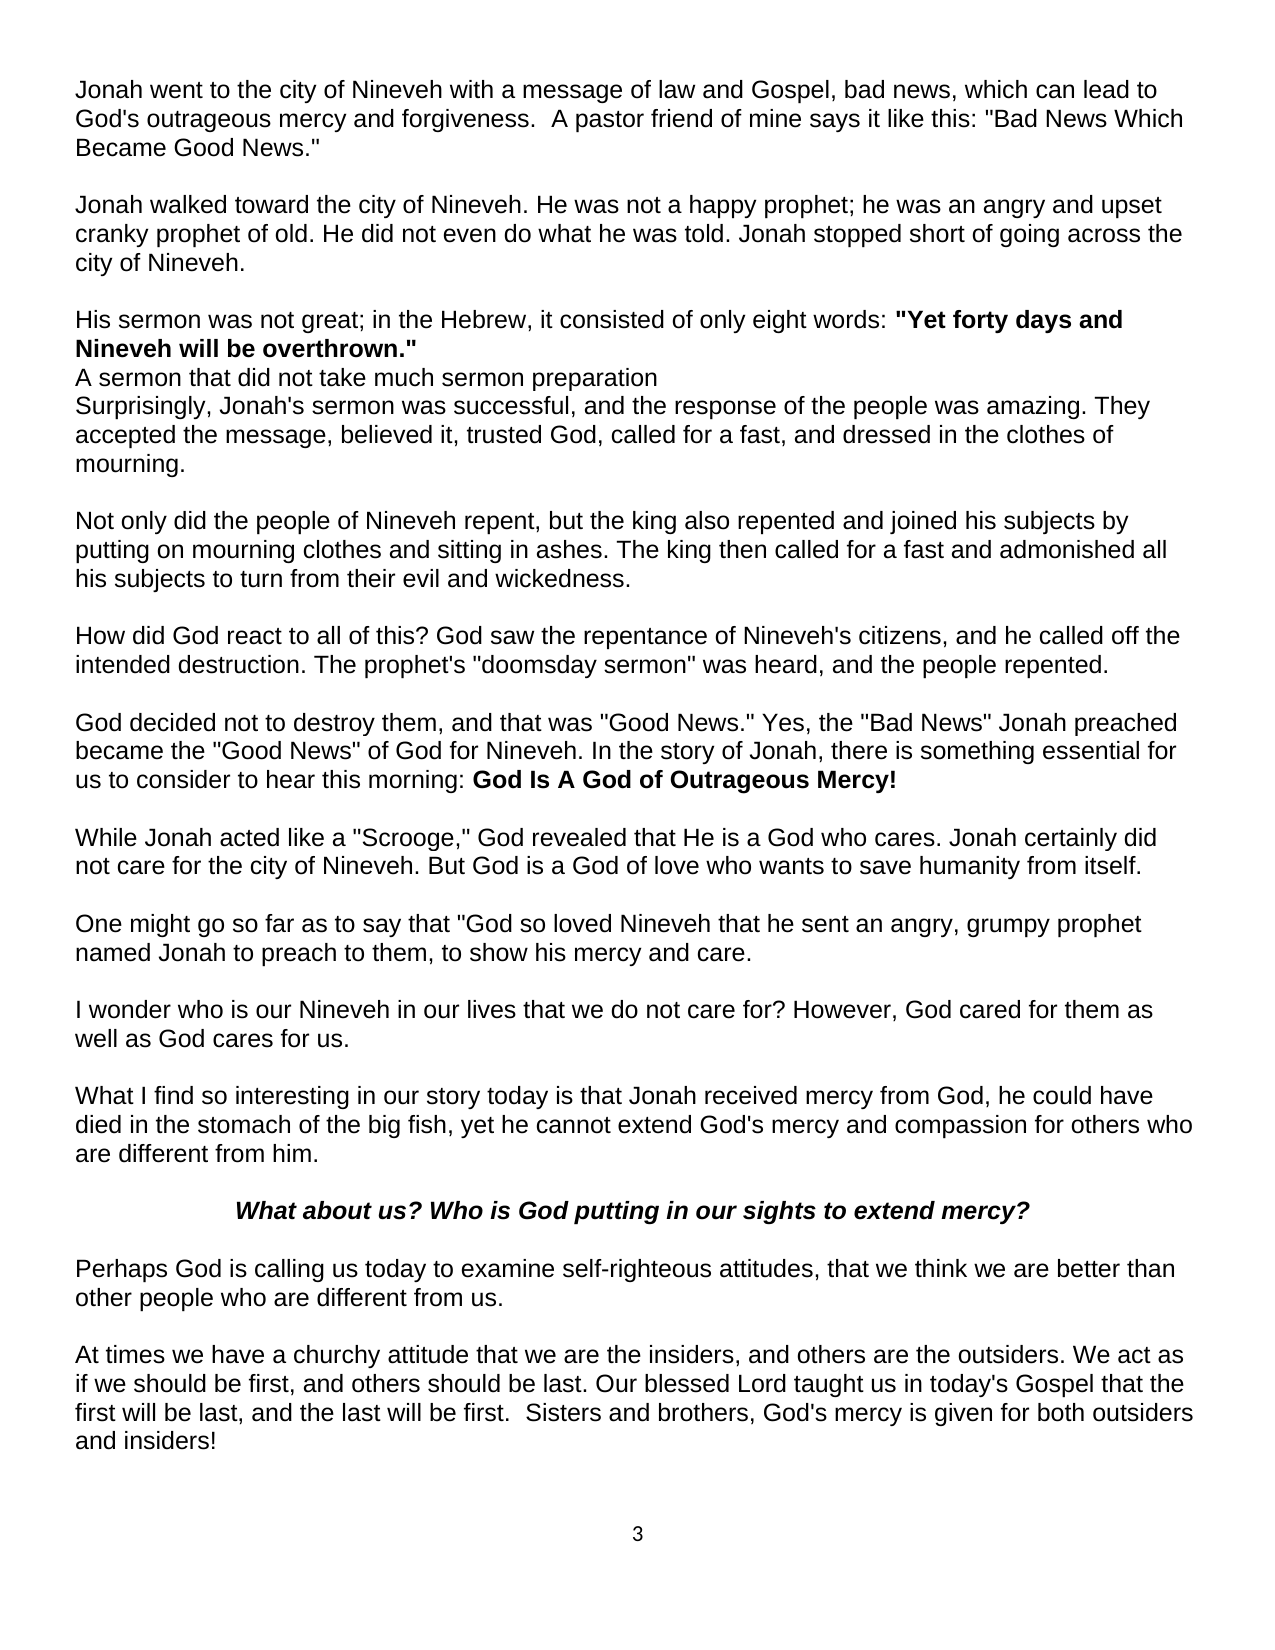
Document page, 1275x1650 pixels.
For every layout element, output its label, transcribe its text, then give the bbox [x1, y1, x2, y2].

text A sermon that did not take much sermon preparation Surprisingly, Jonah's sermon was successful, and the response of the people was amazing. They accepted the message, believed it, trusted God, called for a fast, and dressed in the clothes of mourning. [75, 362, 1200, 477]
text What I find so interesting in our story today is that Jonah received mercy from God, he could have died in the stomach of the big fish, yet he cannot extend God's mercy and compassion for others who are different from him. [75, 1081, 1200, 1167]
text God decided not to destroy them, and that was "Good News." Yes, the "Bad News" Jonah preached became the "Good News" of God for Nineveh. In the story of Jonah, there is something essential for us to consider to hear this morning: God Is A God of Outrageous Mercy! While Jonah acted like a "Scrooge," God revealed that He is a God who cares. Jonah certainly did not care for the city of Nineveh. But God is a God of love who wants to save humanity from itself. [75, 707, 1200, 880]
text What about us? Who is God putting in our sights to extend mercy? [75, 1196, 1200, 1225]
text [75, 75, 1200, 276]
text At times we have a churchy attitude that we are the insiders, and others are the outsiders. We act as if we should be first, and others should be last. Our blessed Lord taught us in today's Gospel that the first will be last, and the last will be first. Sisters and brothers, God's mercy is given for both outsiders and insiders! [75, 1340, 1200, 1455]
text One might go so far as to say that "God so loved Nineveh that he sent an angry, grumpy prophet named Jonah to preach to them, to show his mercy and care. I wonder who is our Nineveh in our lives that we do not care for? However, God cared for them as well as God cares for us. [75, 909, 1200, 1052]
text Perhaps God is calling us today to examine self-righteous attitudes, that we think we are better than other people who are different from us. [75, 1254, 1200, 1311]
text His sermon was not great; in the Hebrew, it consisted of only eight words: "Yet forty days and Nineveh will be overthrown." [417, 305, 1200, 362]
text Not only did the people of Nineveh repent, but the king also repented and joined his subjects by putting on mourning clothes and sitting in ashes. The king then called for a fast and admonished all his subjects to turn from their evil and wickedness. How did God react to all of this? God saw the repentance of Nineveh's citizens, and he called off the intended destruction. The prophet's "doomsday sermon" was heard, and the people repented. [75, 506, 1200, 679]
